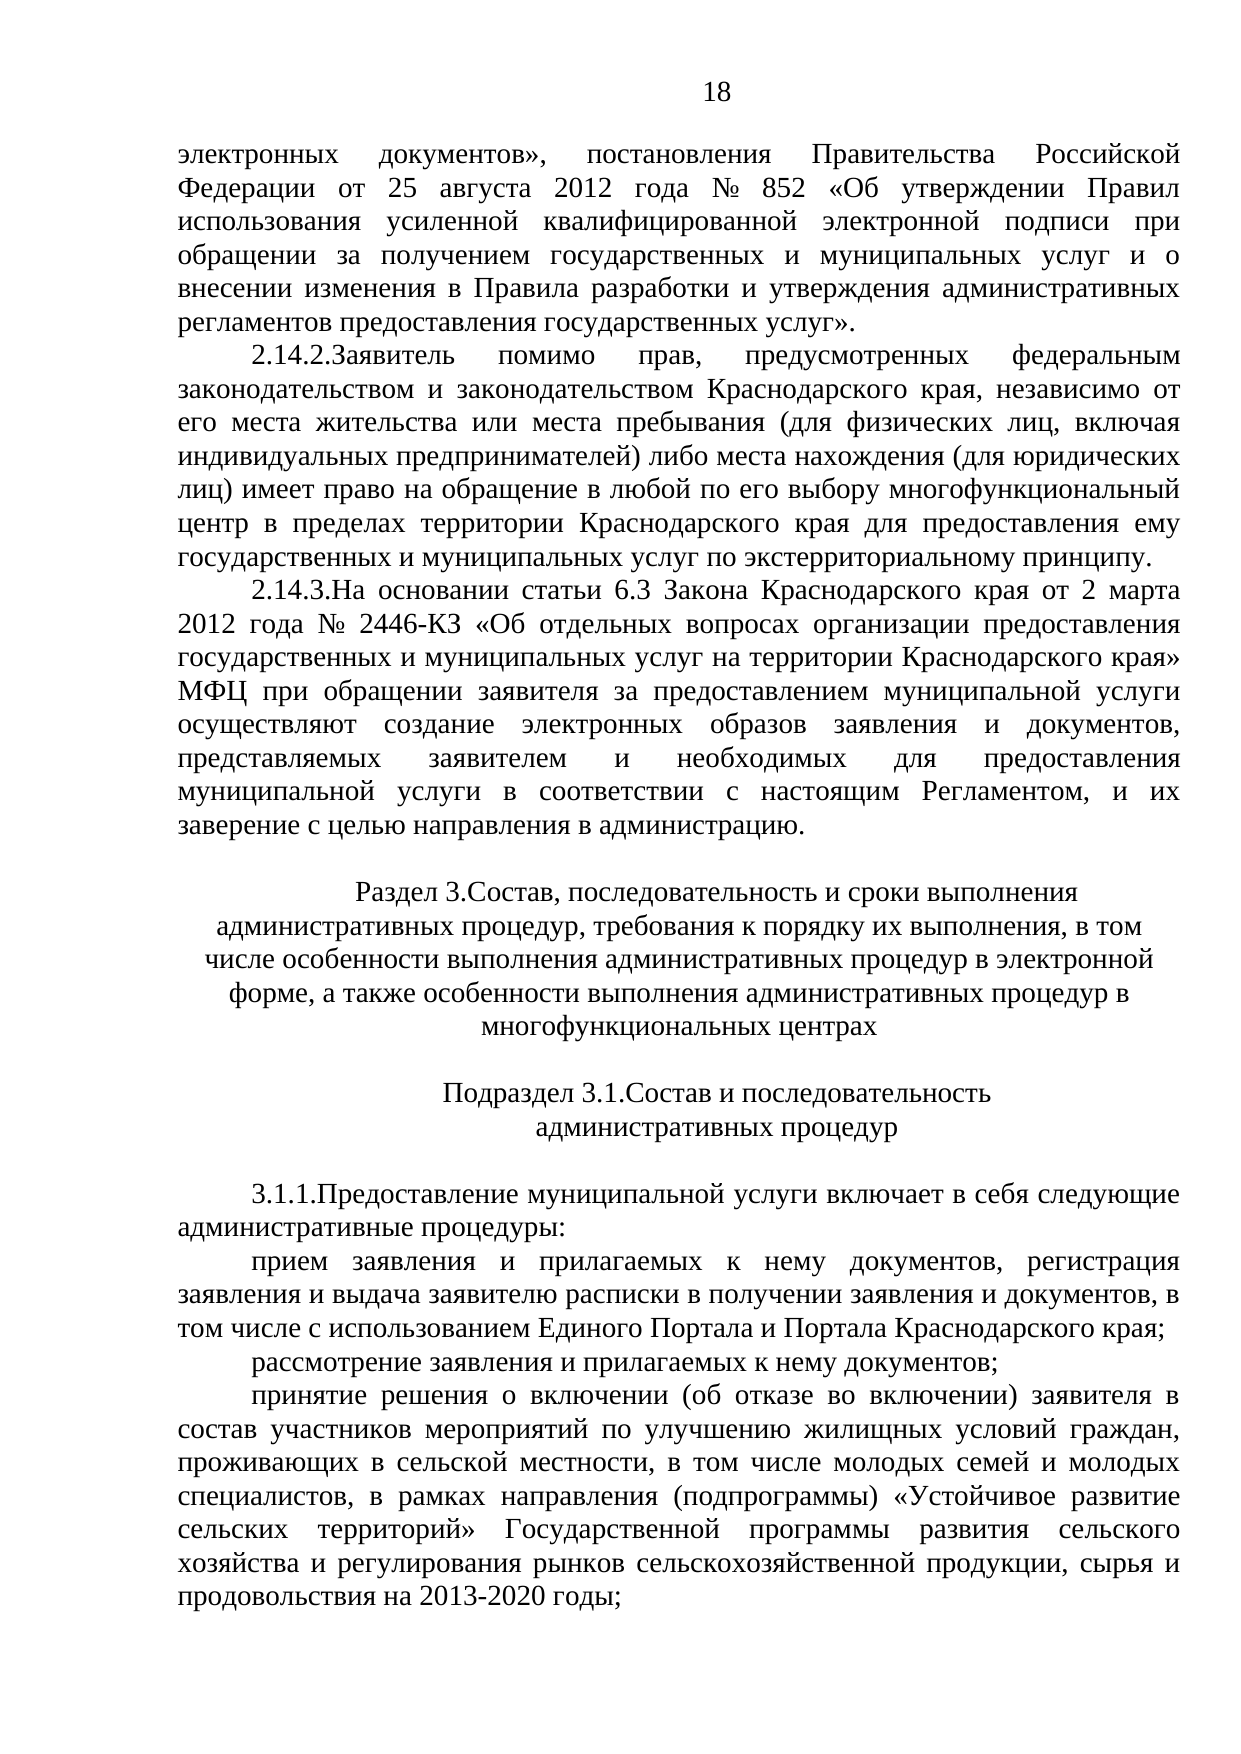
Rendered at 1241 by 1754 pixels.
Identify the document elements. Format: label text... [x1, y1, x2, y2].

text прием заявления и прилагаемых к нему документов, регистрация заявления и выдача заявителю расписки в получении заявления и документов, в том числе с использованием Единого Портала и Портала Краснодарского края; [177, 1243, 1181, 1344]
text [177, 136, 1181, 337]
text административных процедур [177, 1109, 1181, 1142]
text принятие решения о включении (об отказе во включении) заявителя в состав участников мероприятий по улучшению жилищных условий граждан, проживающих в сельской местности, в том числе молодых семей и молодых специалистов, в рамках направления (подпрограммы) «Устойчивое развитие сельских территорий» Государственной программы развития сельского хозяйства и регулирования рынков сельскохозяйственной продукции, сырья и продовольствия на 2013-2020 годы; [177, 1377, 1181, 1612]
text Раздел 3.Состав, последовательность и сроки выполнения административных процедур, требования к порядку их выполнения, в том числе особенности выполнения административных процедур в электронной форме, а также особенности выполнения административных процедур в многофункциональных центрах [177, 874, 1181, 1042]
text 2.14.2.Заявитель помимо прав, предусмотренных федеральным законодательством и законодательством Краснодарского края, независимо от его места жительства или места пребывания (для физических лиц, включая индивидуальных предпринимателей) либо места нахождения (для юридических лиц) имеет право на обращение в любой по его выбору многофункциональный центр в пределах территории Краснодарского края для предоставления ему государственных и муниципальных услуг по экстерриториальному принципу. [177, 337, 1181, 572]
text 2.14.3.На основании статьи 6.3 Закона Краснодарского края от 2 марта 2012 года № 2446-КЗ «Об отдельных вопросах организации предоставления государственных и муниципальных услуг на территории Краснодарского края» МФЦ при обращении заявителя за предоставлением муниципальной услуги осуществляют создание электронных образов заявления и документов, представляемых заявителем и необходимых для предоставления муниципальной услуги в соответствии с настоящим Регламентом, и их заверение с целью направления в администрацию. [177, 572, 1181, 841]
text Подраздел 3.1.Состав и последовательность [177, 1075, 1181, 1109]
text рассмотрение заявления и прилагаемых к нему документов; [177, 1344, 1181, 1377]
text 3.1.1.Предоставление муниципальной услуги включает в себя следующие административные процедуры: [177, 1176, 1181, 1243]
